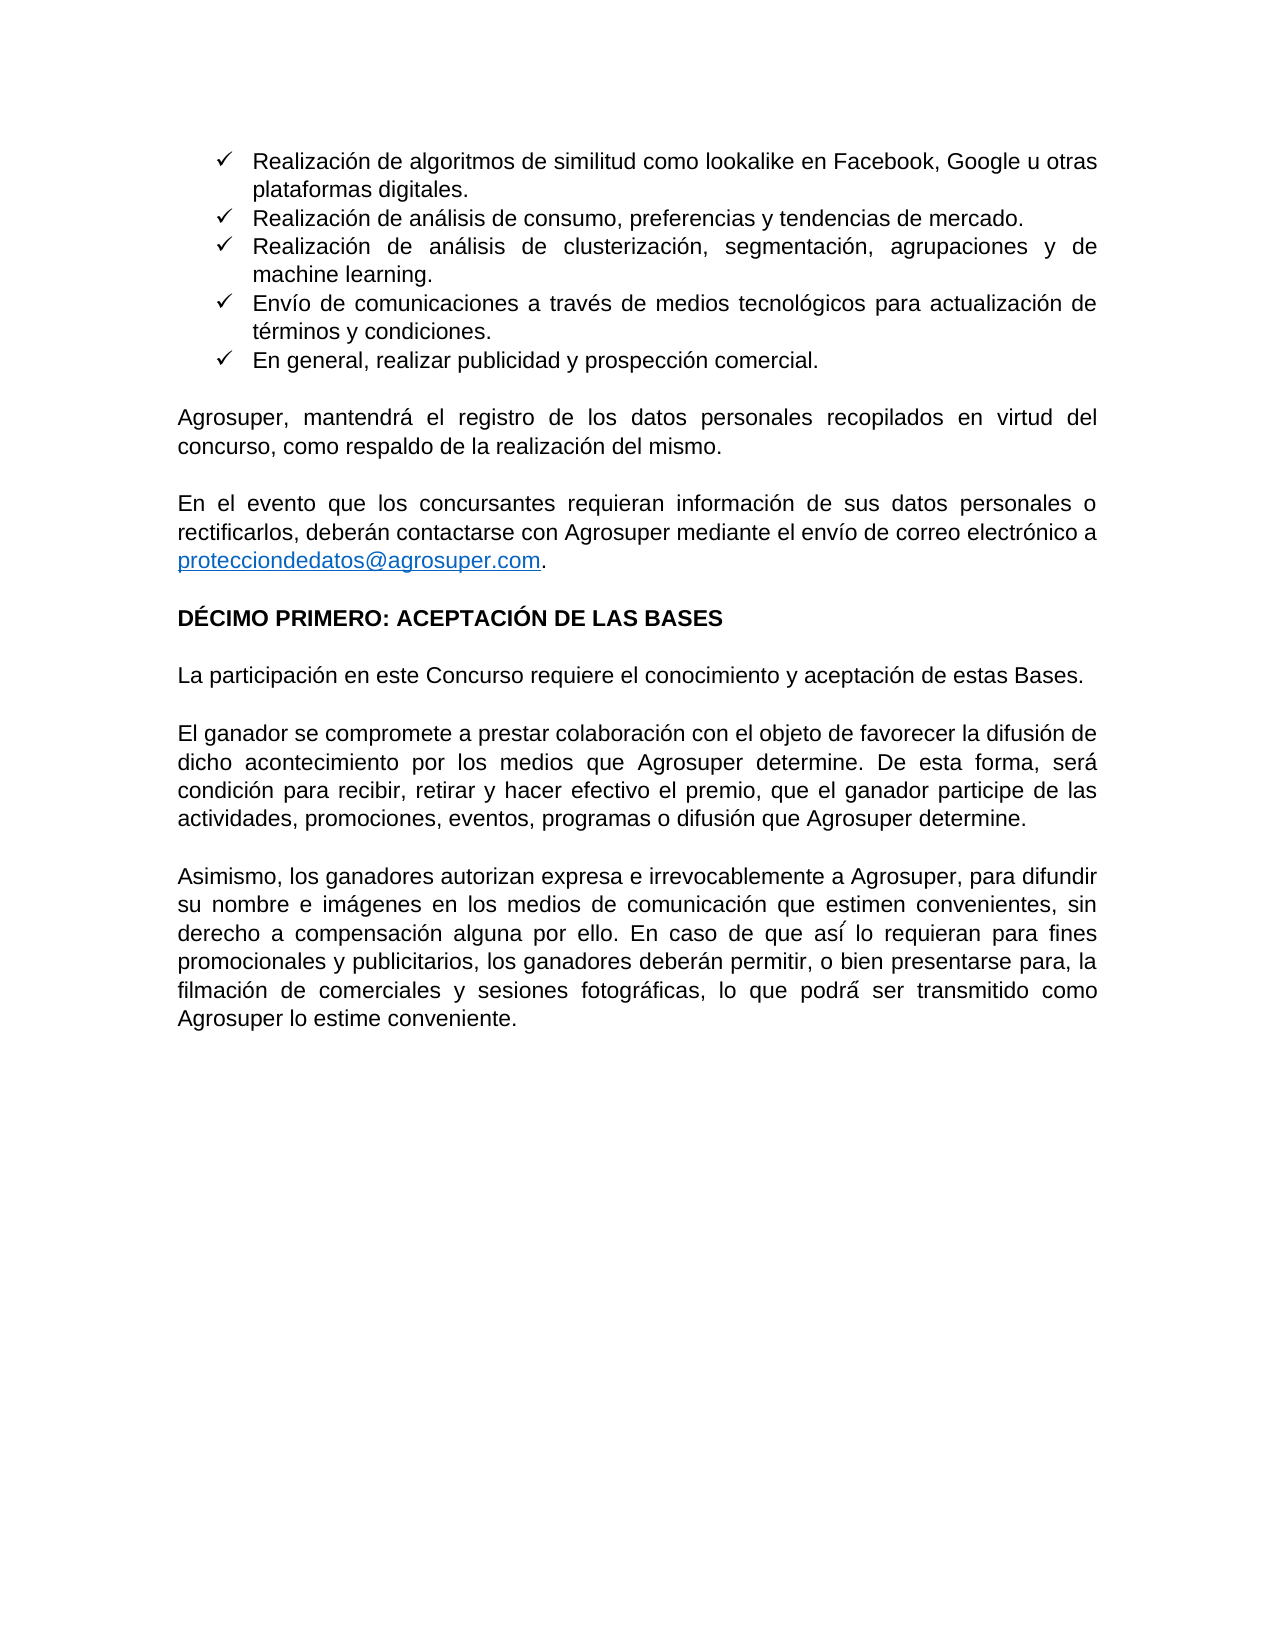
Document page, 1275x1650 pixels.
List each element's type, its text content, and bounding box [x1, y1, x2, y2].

list Realización de algoritmos de similitud como lookalike en Facebook, Google u otras plataformas digitales. [215, 148, 1098, 202]
list Realización de análisis de consumo, preferencias y tendencias de mercado. [215, 204, 1098, 231]
text La participación en este Concurso requiere el conocimiento y aceptación de estas Bases. [177, 662, 1098, 689]
text Asimismo, los ganadores autorizan expresa e irrevocablemente a Agrosuper, para difundir su nombre e imágenes en los medios de comunicación que estimen convenientes, sin derecho a compensación alguna por ello. En caso de que así́ lo requieran para fines promocionales y publicitarios, los ganadores deberán permitir, o bien presentarse para, la filmación de comerciales y sesiones fotográficas, lo que podrá́ ser transmitido como Agrosuper lo estime conveniente. [177, 863, 1098, 1031]
text El ganador se compromete a prestar colaboración con el objeto de favorecer la difusión de dicho acontecimiento por los medios que Agrosuper determine. De esta forma, será́ condición para recibir, retirar y hacer efectivo el premio, que el ganador participe de las actividades, promociones, eventos, programas o difusión que Agrosuper determine. [177, 720, 1098, 832]
list En general, realizar publicidad y prospección comercial. [215, 347, 1098, 373]
list Realización de análisis de clusterización, segmentación, agrupaciones y de machine learning. [215, 233, 1098, 288]
text DÉCIMO PRIMERO: ACEPTACIÓN DE LAS BASES [177, 605, 1098, 631]
list Envío de comunicaciones a través de medios tecnológicos para actualización de términos y condiciones. [215, 290, 1098, 344]
text Agrosuper, mantendrá el registro de los datos personales recopilados en virtud del concurso, como respaldo de la realización del mismo. [177, 404, 1098, 459]
text En el evento que los concursantes requieran información de sus datos personales o rectificarlos, deberán contactarse con Agrosuper mediante el envío de correo electrónico a protecciondedatos@agrosuper.com. [177, 490, 1098, 573]
